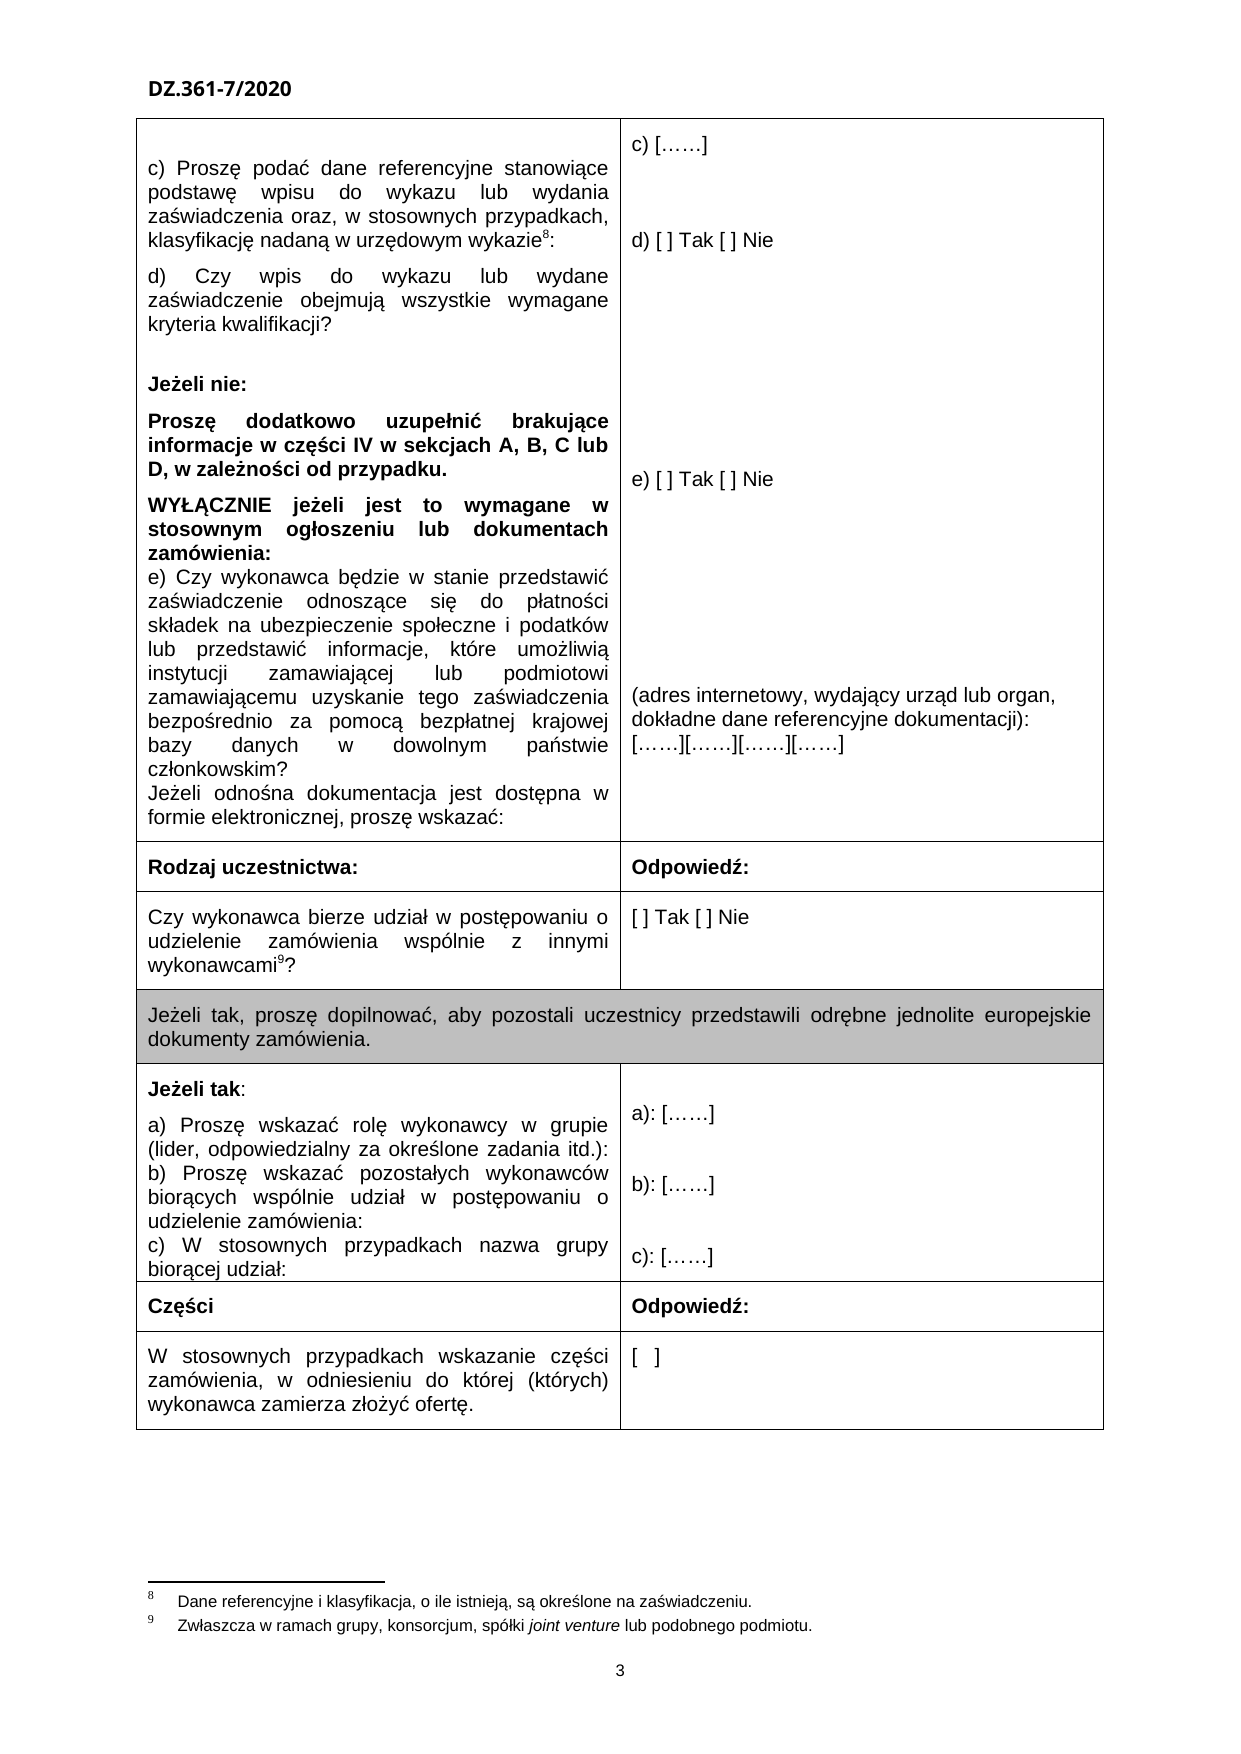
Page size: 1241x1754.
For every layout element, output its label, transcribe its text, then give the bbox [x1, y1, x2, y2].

table_cell Części [137, 1282, 620, 1331]
table_cell a): [……] b): [……] c): [……] [621, 1064, 1103, 1281]
table_cell [ ] Tak [ ] Nie [621, 892, 1103, 989]
table_cell Rodzaj uczestnictwa: [137, 842, 620, 891]
table_cell [ ] [621, 1332, 1103, 1428]
table_cell W stosownych przypadkach wskazanie części zamówienia, w odniesieniu do której (których) wykonawca zamierza złożyć ofertę. [137, 1332, 620, 1428]
table_cell Odpowiedź: [621, 842, 1103, 891]
table_cell Jeżeli tak: a) Proszę wskazać rolę wykonawcy w grupie (lider, odpowiedzialny za określone zadania itd.): b) Proszę wskazać pozostałych wykonawców biorących wspólnie udział w postępowaniu o udzielenie zamówienia: c) W stosownych przypadkach nazwa grupy biorącej udział: [137, 1064, 620, 1281]
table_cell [621, 119, 1103, 841]
table_cell Czy wykonawca bierze udział w postępowaniu o udzielenie zamówienia wspólnie z innymi wykonawcami? [137, 892, 620, 989]
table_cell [137, 119, 620, 841]
table_cell Jeżeli tak, proszę dopilnować, aby pozostali uczestnicy przedstawili odrębne jednolite europejskie dokumenty zamówienia. [137, 990, 1103, 1063]
table_cell Odpowiedź: [621, 1282, 1103, 1331]
